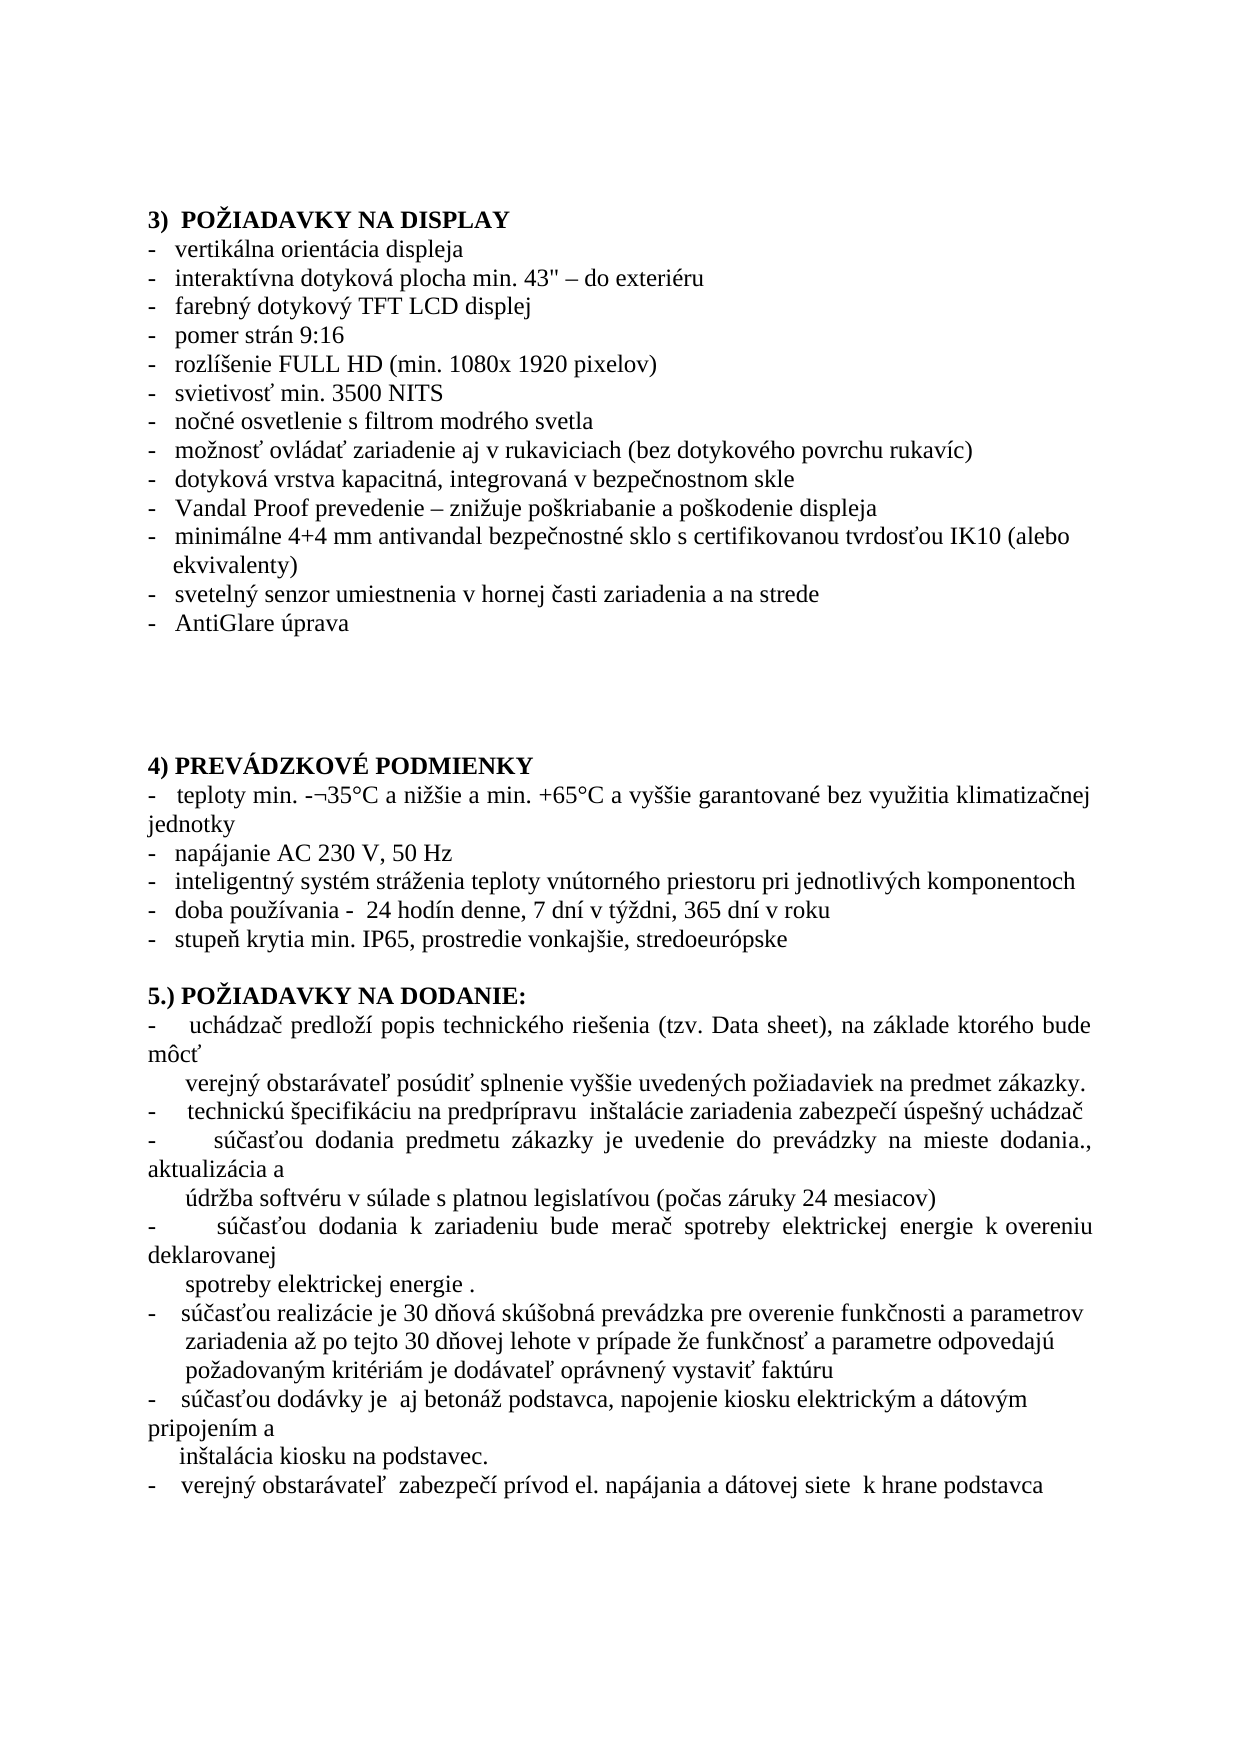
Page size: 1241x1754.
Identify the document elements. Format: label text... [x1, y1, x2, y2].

text - svetelný senzor umiestnenia v hornej časti zariadenia a na strede [148, 579, 1093, 608]
text - technickú špecifikáciu na predprípravu inštalácie zariadenia zabezpečí úspešný uchádzač [148, 1096, 1093, 1125]
text údržba softvéru v súlade s platnou legislatívou (počas záruky 24 mesiacov) [148, 1183, 1093, 1211]
text - AntiGlare úprava [148, 608, 1093, 636]
text - doba používania - 24 hodín denne, 7 dní v týždni, 365 dní v roku [148, 895, 1093, 924]
text - interaktívna dotyková plocha min. 43" – do exteriéru [148, 263, 1093, 291]
text ekvivalenty) [148, 550, 1093, 579]
text požadovaným kritériám je dodávateľ oprávnený vystaviť faktúru [148, 1355, 1093, 1384]
text - súčasťou realizácie je 30 dňová skúšobná prevádzka pre overenie funkčnosti a parametrov [148, 1298, 1093, 1326]
text - stupeň krytia min. IP65, prostredie vonkajšie, stredoeurópske [148, 924, 1093, 953]
text 4) PREVÁDZKOVÉ PODMIENKY [148, 751, 1093, 780]
text - súčasťou dodania predmetu zákazky je uvedenie do prevádzky na mieste dodania., aktualizácia a [148, 1125, 1093, 1183]
text - verejný obstarávateľ zabezpečí prívod el. napájania a dátovej siete k hrane podstavca [148, 1470, 1093, 1499]
text - súčasťou dodávky je aj betonáž podstavca, napojenie kiosku elektrickým a dátovým pripojením a [148, 1384, 1093, 1441]
text - nočné osvetlenie s filtrom modrého svetla [148, 406, 1093, 435]
text - vertikálna orientácia displeja [148, 234, 1093, 263]
text - svietivosť min. 3500 NITS [148, 378, 1093, 406]
text - minimálne 4+4 mm antivandal bezpečnostné sklo s certifikovanou tvrdosťou IK10 (alebo [148, 521, 1093, 550]
text - rozlíšenie FULL HD (min. 1080x 1920 pixelov) [148, 349, 1093, 378]
text - dotyková vrstva kapacitná, integrovaná v bezpečnostnom skle [148, 464, 1093, 493]
text 5.) POŽIADAVKY NA DODANIE: [148, 981, 1093, 1010]
text verejný obstarávateľ posúdiť splnenie vyššie uvedených požiadaviek na predmet zákazky. [148, 1068, 1093, 1096]
text zariadenia až po tejto 30 dňovej lehote v prípade že funkčnosť a parametre odpovedajú [148, 1326, 1093, 1355]
text - súčasťou dodania k zariadeniu bude merač spotreby elektrickej energie k overeniu deklarovanej [148, 1211, 1093, 1269]
text - napájanie AC 230 V, 50 Hz [148, 838, 1093, 866]
text inštalácia kiosku na podstavec. [148, 1441, 1093, 1470]
text - inteligentný systém stráženia teploty vnútorného priestoru pri jednotlivých komponentoch [148, 866, 1093, 895]
text - pomer strán 9:16 [148, 320, 1093, 349]
text - možnosť ovládať zariadenie aj v rukaviciach (bez dotykového povrchu rukavíc) [148, 435, 1093, 464]
text - teploty min. -¬35°C a nižšie a min. +65°C a vyššie garantované bez využitia klimatizačnej jednotky [148, 780, 1093, 838]
text spotreby elektrickej energie . [148, 1269, 1093, 1298]
text 3) POŽIADAVKY NA DISPLAY [148, 205, 1093, 234]
text - Vandal Proof prevedenie – znižuje poškriabanie a poškodenie displeja [148, 493, 1093, 521]
text - farebný dotykový TFT LCD displej [148, 291, 1093, 320]
text - uchádzač predloží popis technického riešenia (tzv. Data sheet), na základe ktorého bude môcť [148, 1010, 1093, 1068]
